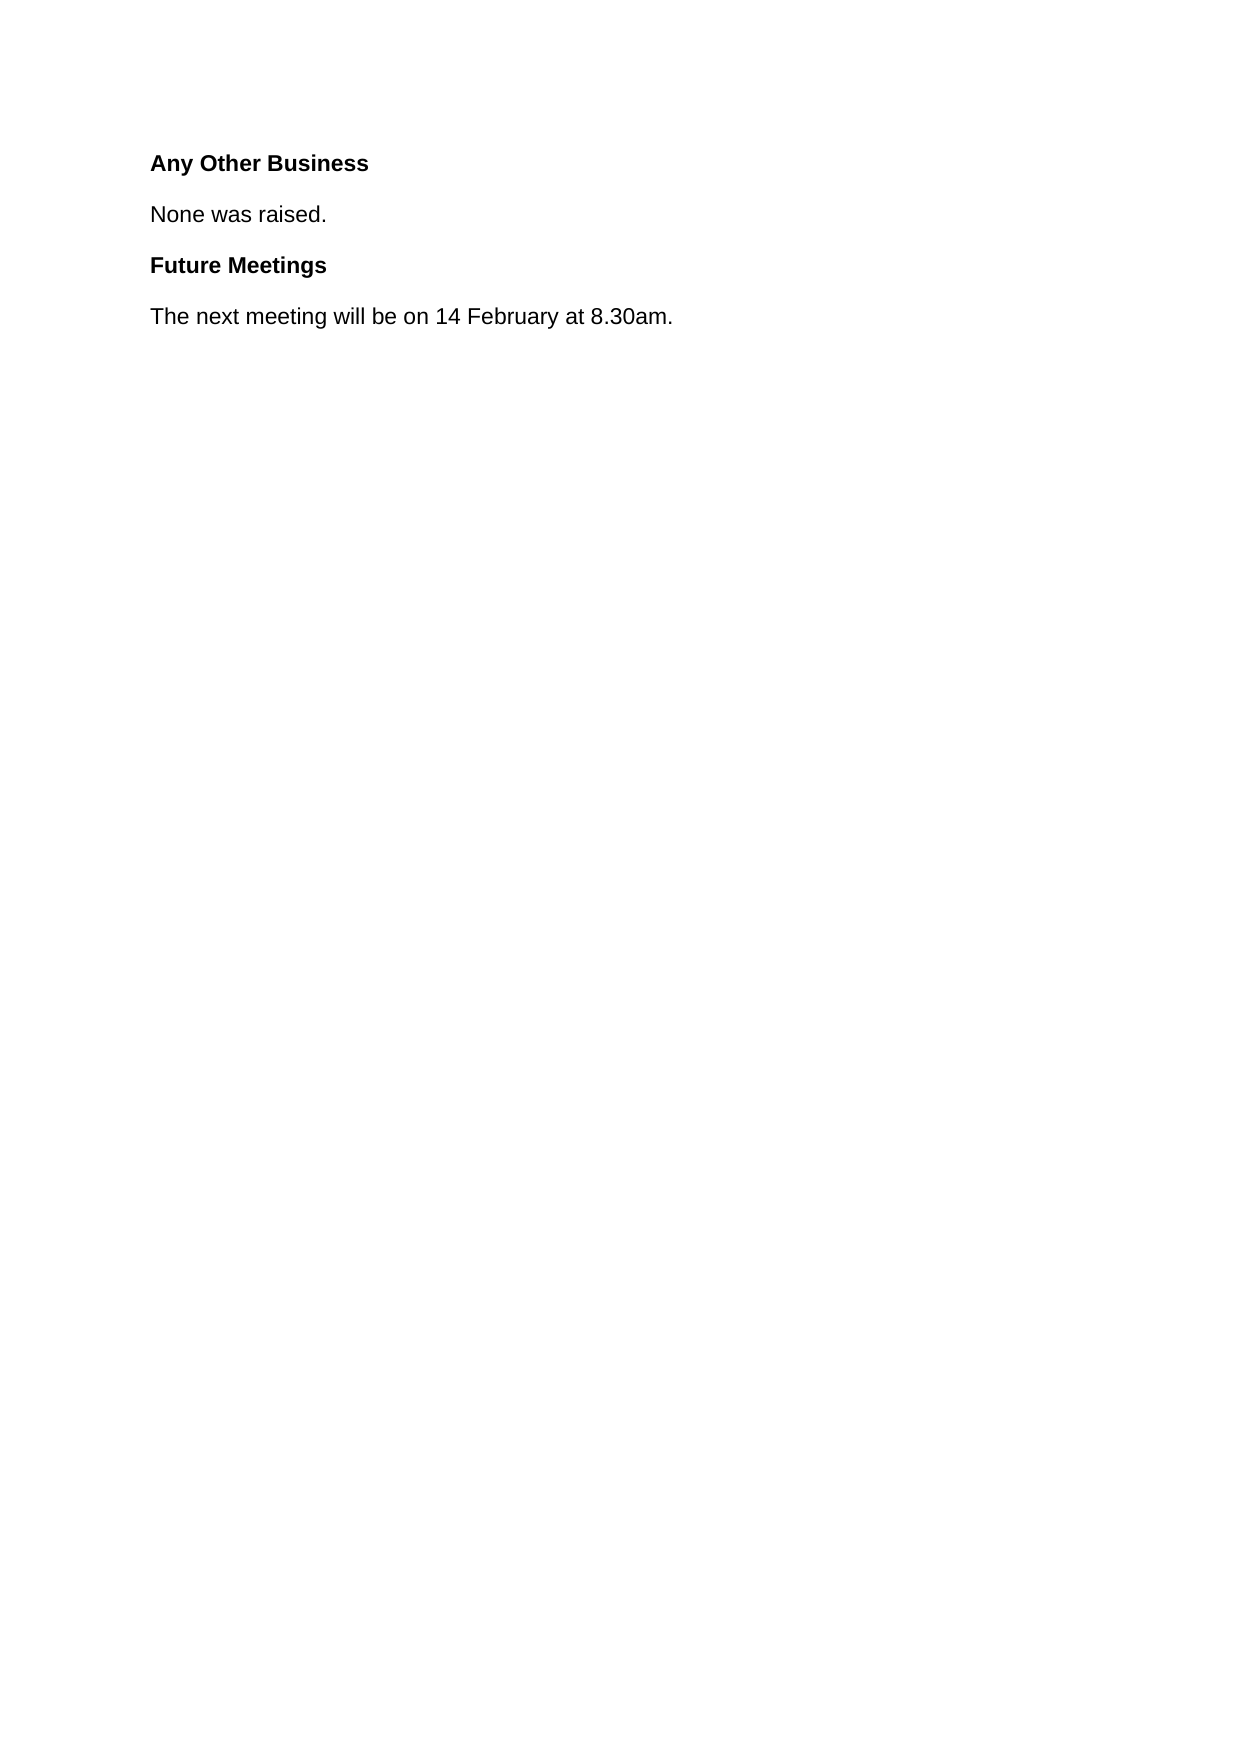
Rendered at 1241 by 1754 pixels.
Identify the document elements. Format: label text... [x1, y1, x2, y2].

text The next meeting will be on 14 February at 8.30am. [150, 303, 1090, 329]
text Future Meetings [150, 252, 1090, 278]
text Any Other Business [150, 150, 1090, 176]
text None was raised. [150, 201, 1090, 227]
